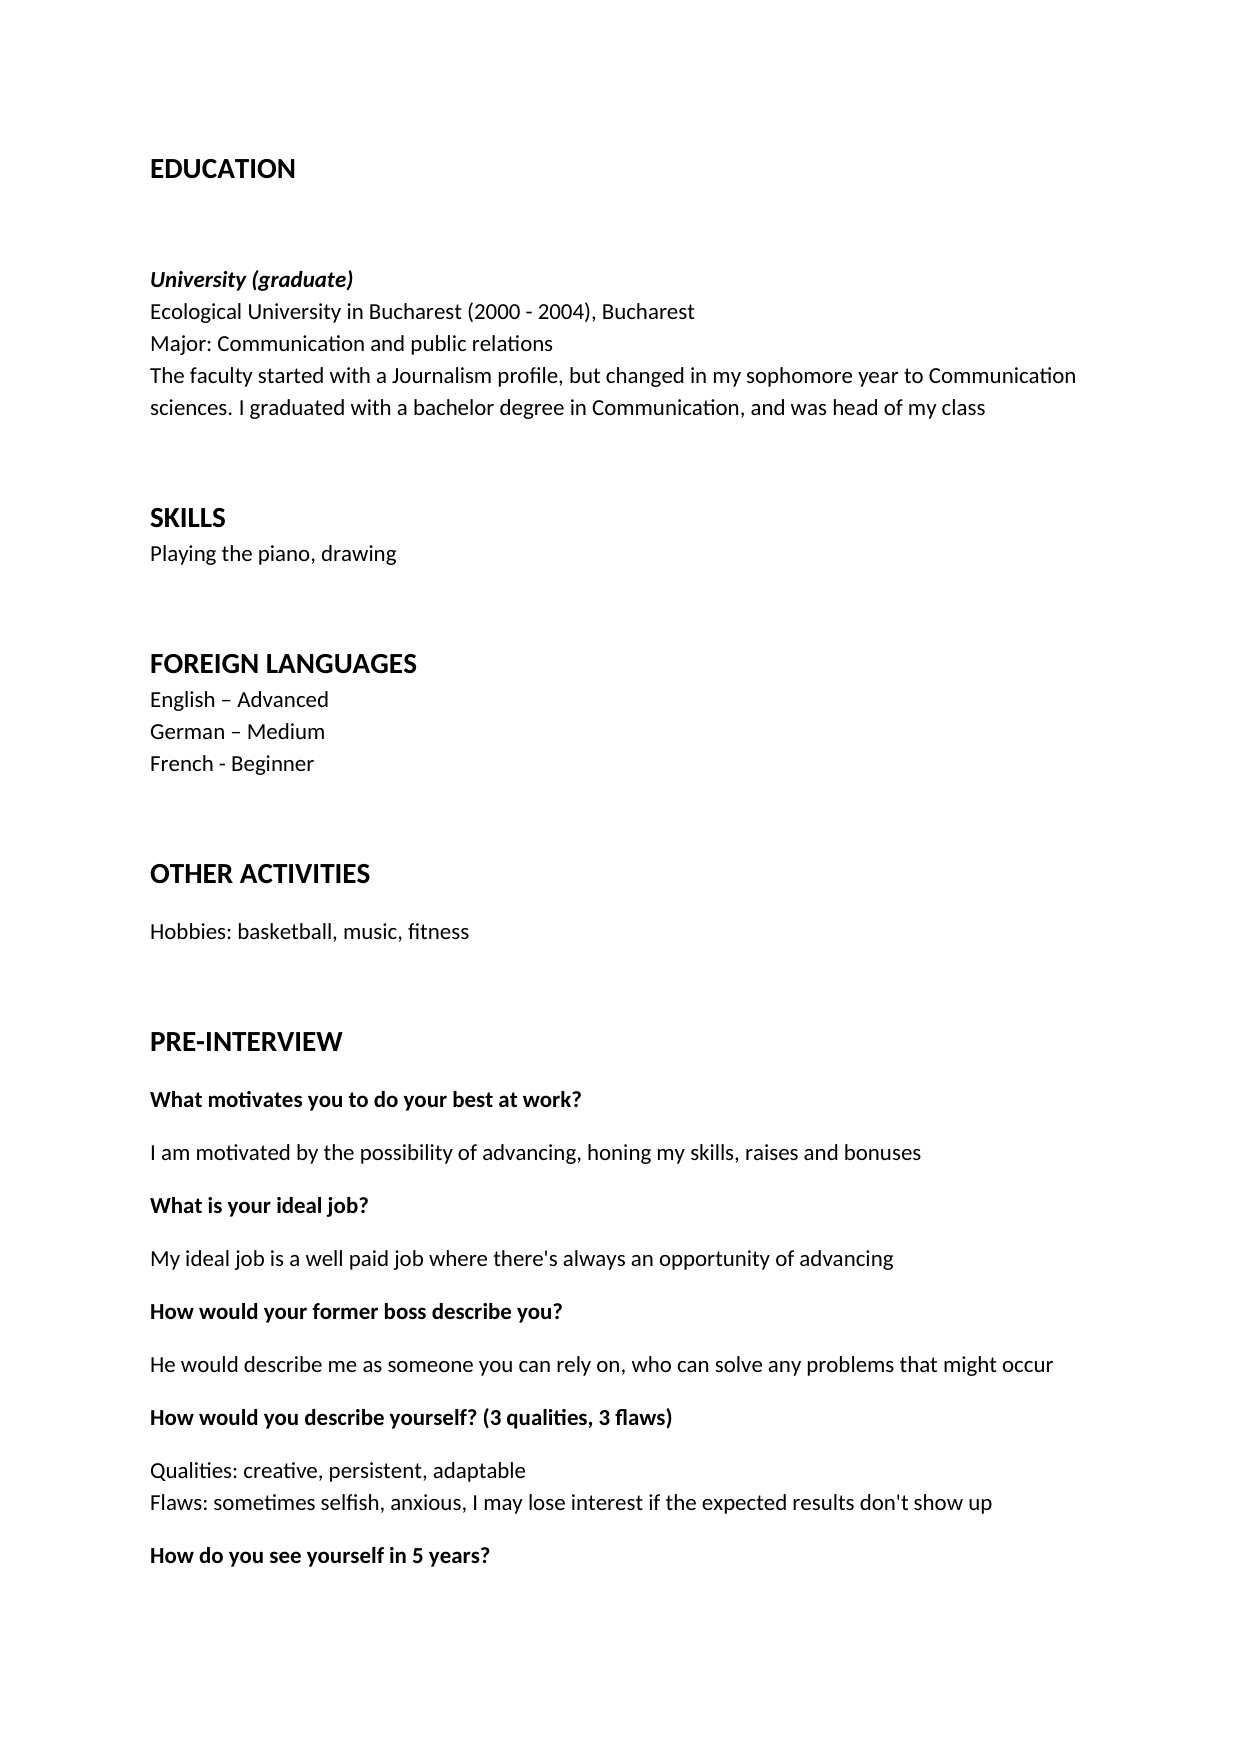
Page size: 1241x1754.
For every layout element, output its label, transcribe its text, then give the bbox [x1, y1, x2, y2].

text My ideal job is a well paid job where there's always an opportunity of advancing [150, 1244, 1090, 1272]
text EDUCATION [150, 150, 1090, 186]
text University (graduate) Ecological University in Bucharest (2000 - 2004), Bucharest Major: Communication and public relations The faculty started with a Journalism profile, but changed in my sophomore year to Communication sciences. I graduated with a bachelor degree in Communication, and was head of my class [150, 265, 1090, 422]
text I am motivated by the possibility of advancing, honing my skills, raises and bonuses [150, 1138, 1090, 1166]
text OTHER ACTIVITIES [150, 856, 1090, 891]
text What is your ideal job? [150, 1191, 1090, 1219]
text How would your former boss describe you? [150, 1297, 1090, 1325]
text What motivates you to do your best at work? [150, 1085, 1090, 1113]
text How do you see yourself in 5 years? [150, 1542, 1090, 1569]
text SKILLS Playing the piano, drawing [150, 499, 1090, 567]
text PRE-INTERVIEW [150, 1023, 1090, 1059]
text FOREIGN LANGUAGES English – Advanced German – Medium French - Beginner [150, 645, 1090, 778]
text How would you describe yourself? (3 qualities, 3 flaws) [150, 1403, 1090, 1431]
text He would describe me as someone you can rely on, who can solve any problems that might occur [150, 1350, 1090, 1378]
text Hobbies: basketball, music, fitness [150, 917, 1090, 945]
text Qualities: creative, persistent, adaptable Flaws: sometimes selfish, anxious, I may lose interest if the expected results don't show up [150, 1456, 1090, 1517]
